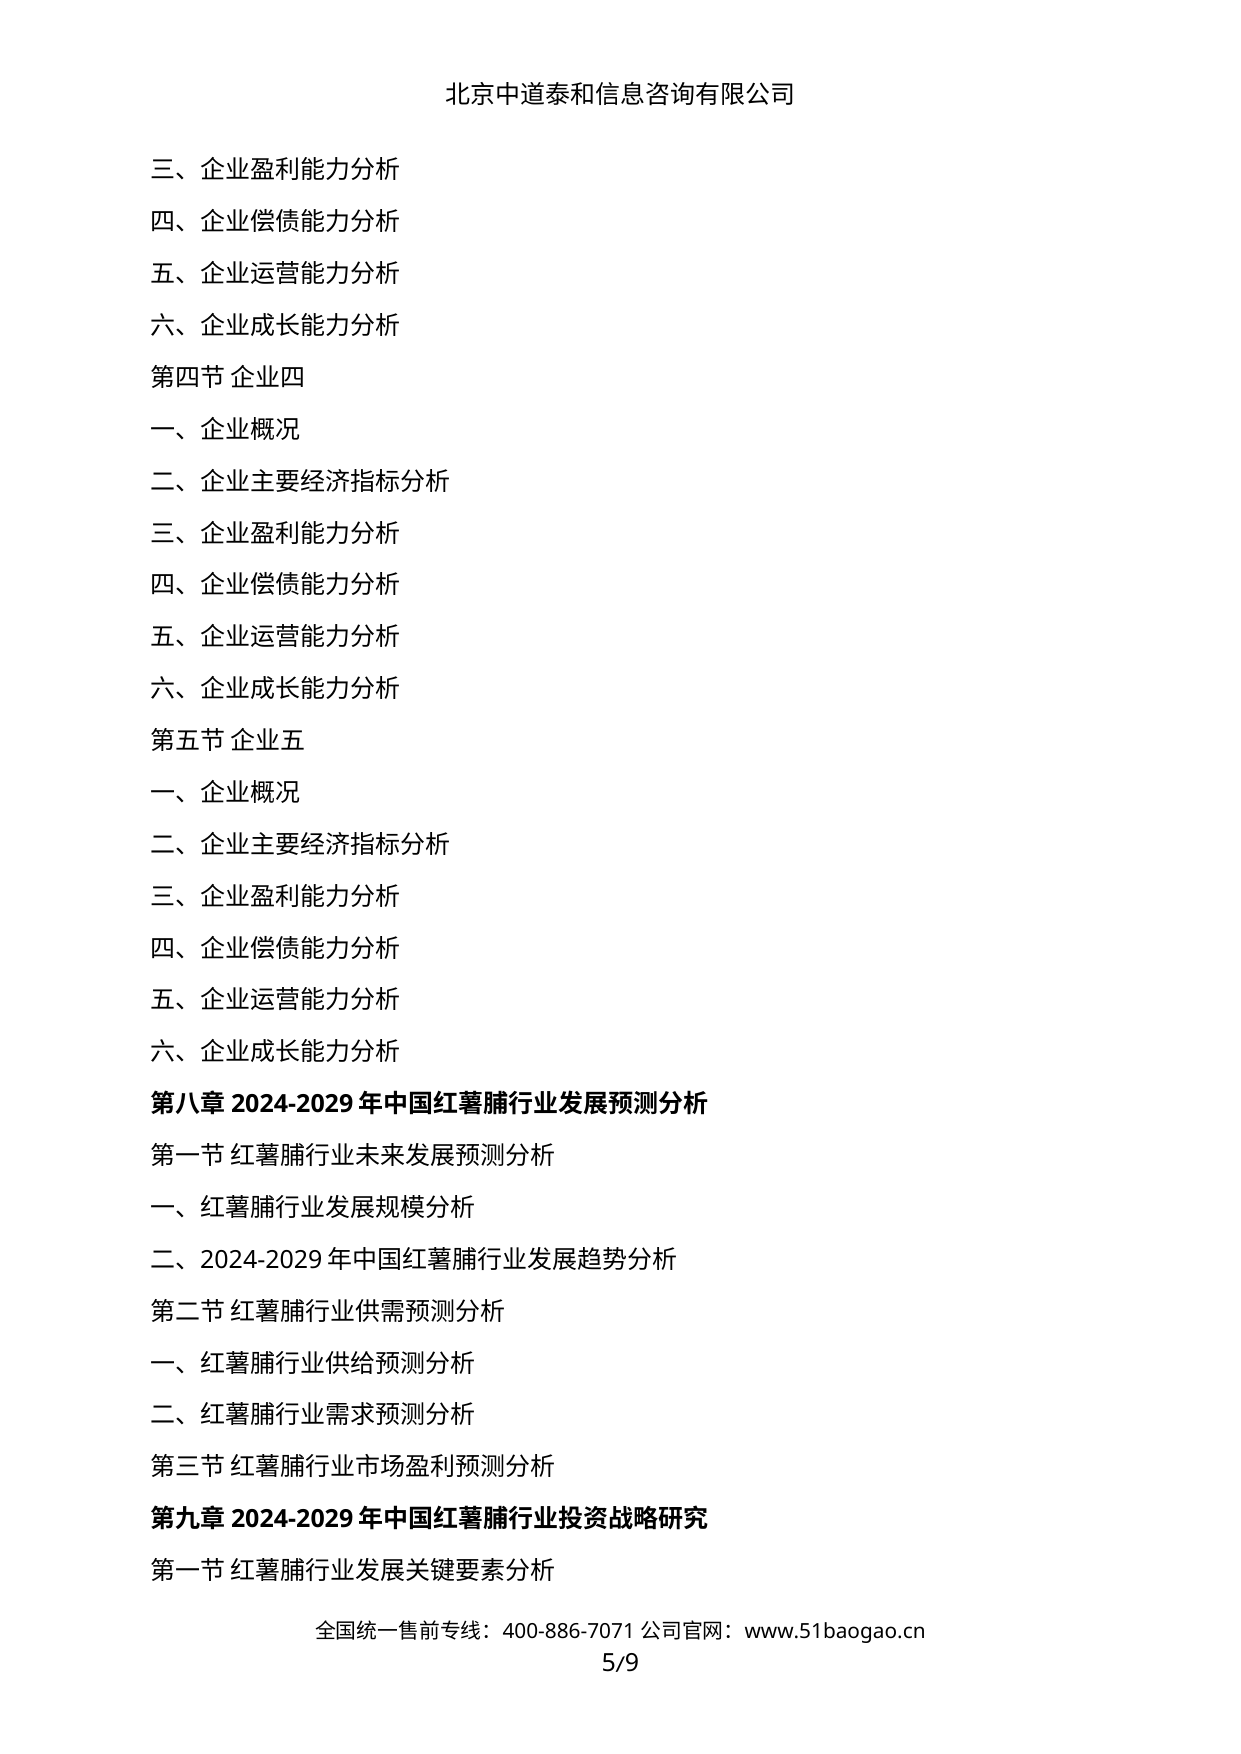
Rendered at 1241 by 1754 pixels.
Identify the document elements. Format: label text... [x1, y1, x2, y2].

text 二、红薯脯行业需求预测分析 [150, 1395, 1090, 1431]
text 第九章 2024-2029年中国红薯脯行业投资战略研究 [150, 1499, 1090, 1535]
text 第四节 企业四 [150, 357, 1090, 394]
text 一、红薯脯行业发展规模分析 [150, 1187, 1090, 1224]
text 六、企业成长能力分析 [150, 306, 1090, 342]
text 三、企业盈利能力分析 [150, 876, 1090, 912]
text 四、企业偿债能力分析 [150, 928, 1090, 964]
text 一、红薯脯行业供给预测分析 [150, 1343, 1090, 1379]
text 五、企业运营能力分析 [150, 980, 1090, 1016]
text 二、企业主要经济指标分析 [150, 461, 1090, 497]
text 四、企业偿债能力分析 [150, 565, 1090, 601]
text 五、企业运营能力分析 [150, 254, 1090, 290]
text 五、企业运营能力分析 [150, 617, 1090, 653]
text 六、企业成长能力分析 [150, 669, 1090, 705]
text 第二节 红薯脯行业供需预测分析 [150, 1291, 1090, 1327]
text 第一节 红薯脯行业发展关键要素分析 [150, 1551, 1090, 1587]
text 一、企业概况 [150, 772, 1090, 809]
text 三、企业盈利能力分析 [150, 513, 1090, 549]
text 四、企业偿债能力分析 [150, 202, 1090, 238]
text 第三节 红薯脯行业市场盈利预测分析 [150, 1447, 1090, 1483]
text 第五节 企业五 [150, 721, 1090, 757]
text 第八章 2024-2029年中国红薯脯行业发展预测分析 [150, 1084, 1090, 1120]
text 二、企业主要经济指标分析 [150, 824, 1090, 861]
text 六、企业成长能力分析 [150, 1032, 1090, 1068]
text 一、企业概况 [150, 409, 1090, 446]
text 二、2024-2029年中国红薯脯行业发展趋势分析 [150, 1239, 1090, 1276]
text 三、企业盈利能力分析 [150, 150, 1090, 186]
text 第一节 红薯脯行业未来发展预测分析 [150, 1136, 1090, 1172]
